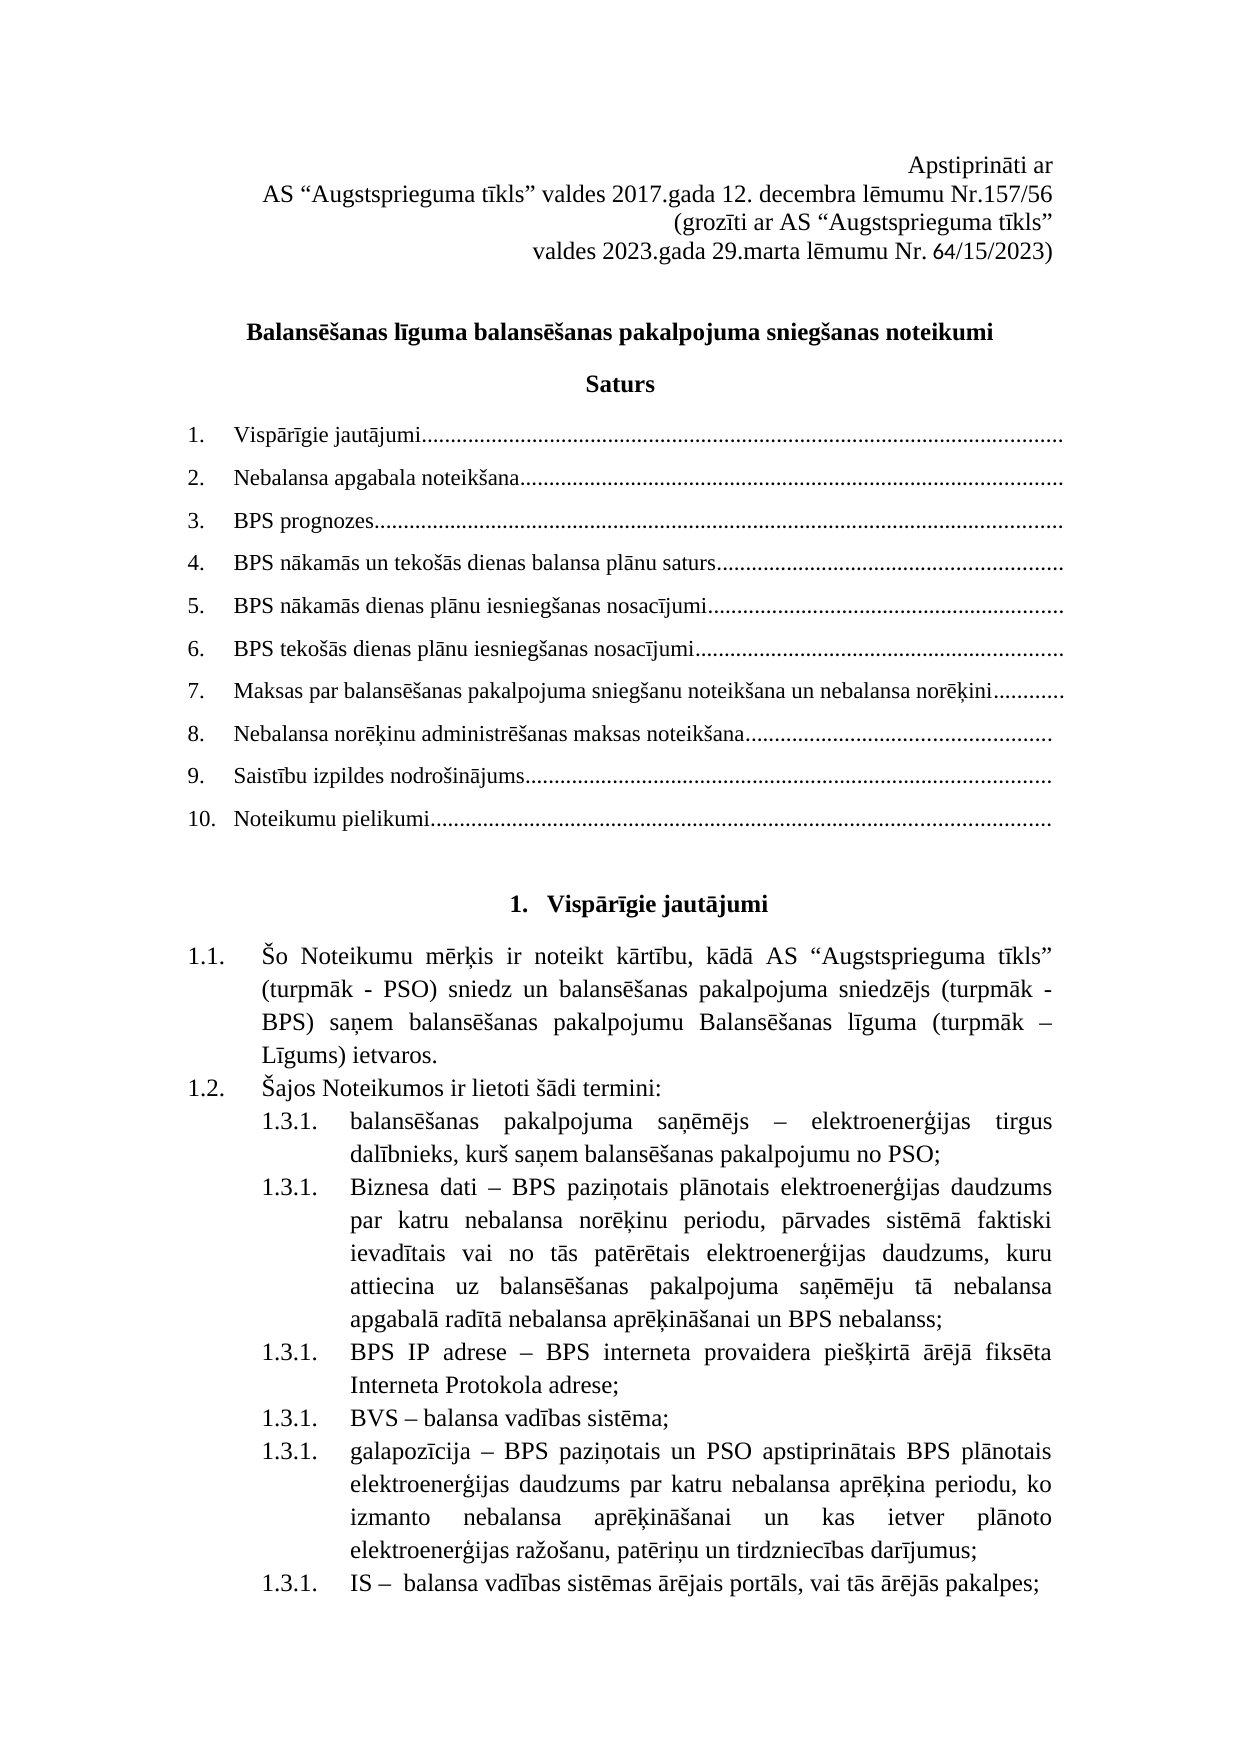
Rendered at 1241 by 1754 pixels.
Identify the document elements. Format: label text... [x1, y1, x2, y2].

list IS – balansa vadības sistēmas ārējais portāls, vai tās ārējās pakalpes; [261, 1568, 1053, 1597]
list BVS – balansa vadības sistēma; [261, 1403, 1053, 1432]
list BPS IP adrese – BPS interneta provaidera piešķirtā ārējā fiksēta Interneta Protokola adrese; [261, 1337, 1053, 1399]
text valdes 2023.gada 29.marta lēmumu Nr. 64/15/2023) [187, 236, 1053, 265]
subtitle Vispārīgie jautājumi [225, 889, 1053, 918]
text Apstiprināti ar [187, 150, 1053, 179]
list Šajos Noteikumos ir lietoti šādi termini: [187, 1073, 1053, 1102]
text AS “Augstsprieguma tīkls” valdes 2017.gada 12. decembra lēmumu Nr.157/56 [187, 179, 1053, 207]
list galapozīcija – BPS paziņotais un PSO apstiprinātais BPS plānotais elektroenerģijas daudzums par katru nebalansa aprēķina periodu, ko izmanto nebalansa aprēķināšanai un kas ietver plānoto elektroenerģijas ražošanu, patēriņu un tirdzniecības darījumus; [261, 1436, 1053, 1564]
list Biznesa dati – BPS paziņotais plānotais elektroenerģijas daudzums par katru nebalansa norēķinu periodu, pārvades sistēmā faktiski ievadītais vai no tās patērētais elektroenerģijas daudzums, kuru attiecina uz balansēšanas pakalpojuma saņēmēju tā nebalansa apgabalā radītā nebalansa aprēķināšanai un BPS nebalanss; [261, 1172, 1053, 1333]
text Balansēšanas līguma balansēšanas pakalpojuma sniegšanas noteikumi [187, 317, 1053, 346]
list balansēšanas pakalpojuma saņēmējs – elektroenerģijas tirgus dalībnieks, kurš saņem balansēšanas pakalpojumu no PSO; [261, 1106, 1053, 1168]
list Šo Noteikumu mērķis ir noteikt kārtību, kādā AS “Augstsprieguma tīkls” (turpmāk - PSO) sniedz un balansēšanas pakalpojuma sniedzējs (turpmāk - BPS) saņem balansēšanas pakalpojumu Balansēšanas līguma (turpmāk – Līgums) ietvaros. [187, 941, 1053, 1069]
text (grozīti ar AS “Augstsprieguma tīkls” [187, 207, 1053, 236]
